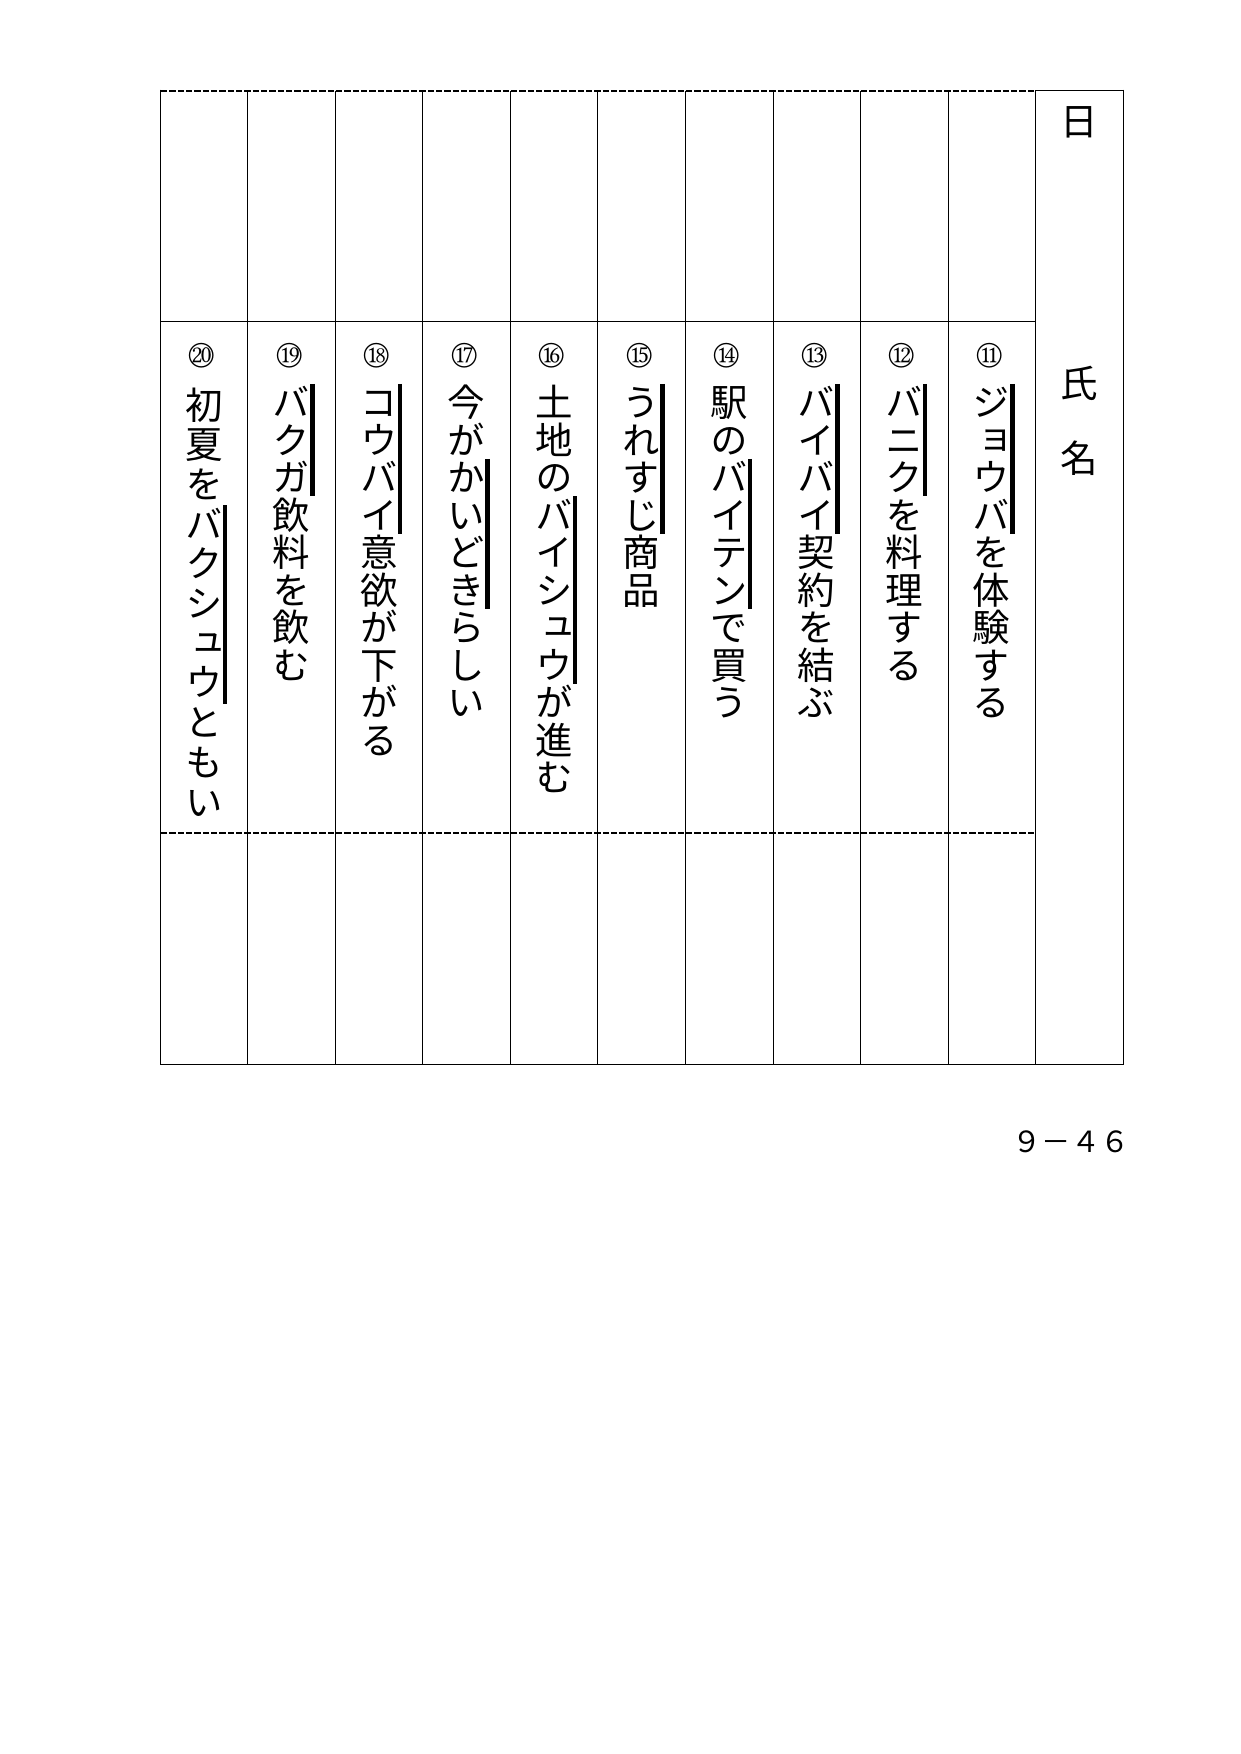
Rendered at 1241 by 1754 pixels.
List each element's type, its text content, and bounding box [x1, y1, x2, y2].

table_cell ⑬バイバイ契約を結ぶ [774, 322, 860, 832]
table_cell [861, 90, 948, 321]
table_cell [248, 832, 335, 1063]
table_cell [336, 90, 422, 321]
text ９－４６ [75, 1102, 1165, 1177]
table_cell ⑭駅のバイテンで買う [686, 322, 773, 832]
table_cell [949, 832, 1035, 1063]
table_cell [161, 90, 247, 321]
table_cell [774, 832, 860, 1063]
table_cell [161, 832, 247, 1063]
table_cell [686, 90, 773, 321]
table_cell [598, 90, 685, 321]
table_cell ⑯土地のバイシュウが進む [511, 322, 597, 832]
table_cell [248, 90, 335, 321]
table_cell [423, 832, 510, 1063]
table_cell [949, 90, 1035, 321]
table_cell [861, 832, 948, 1063]
table_cell ⑲バクガ飲料を飲む [248, 322, 335, 832]
table_cell ⑱コウバイ意欲が下がる [336, 322, 422, 832]
table_cell [511, 90, 597, 321]
table_cell ⑮うれすじ商品 [598, 322, 685, 832]
table_cell [423, 90, 510, 321]
table_cell ⑪ジョウバを体験する [949, 322, 1035, 832]
table_cell [686, 832, 773, 1063]
table_cell [598, 832, 685, 1063]
table_cell ⑰今がかいどきらしい [423, 322, 510, 832]
table_header 月 日 氏 名 [1036, 91, 1123, 1063]
table_cell [336, 832, 422, 1063]
table_cell [511, 832, 597, 1063]
table_cell ⑳初夏をバクシュウともいう [161, 322, 247, 832]
table_cell [774, 90, 860, 321]
table_cell ⑫バニクを料理する [861, 322, 948, 832]
